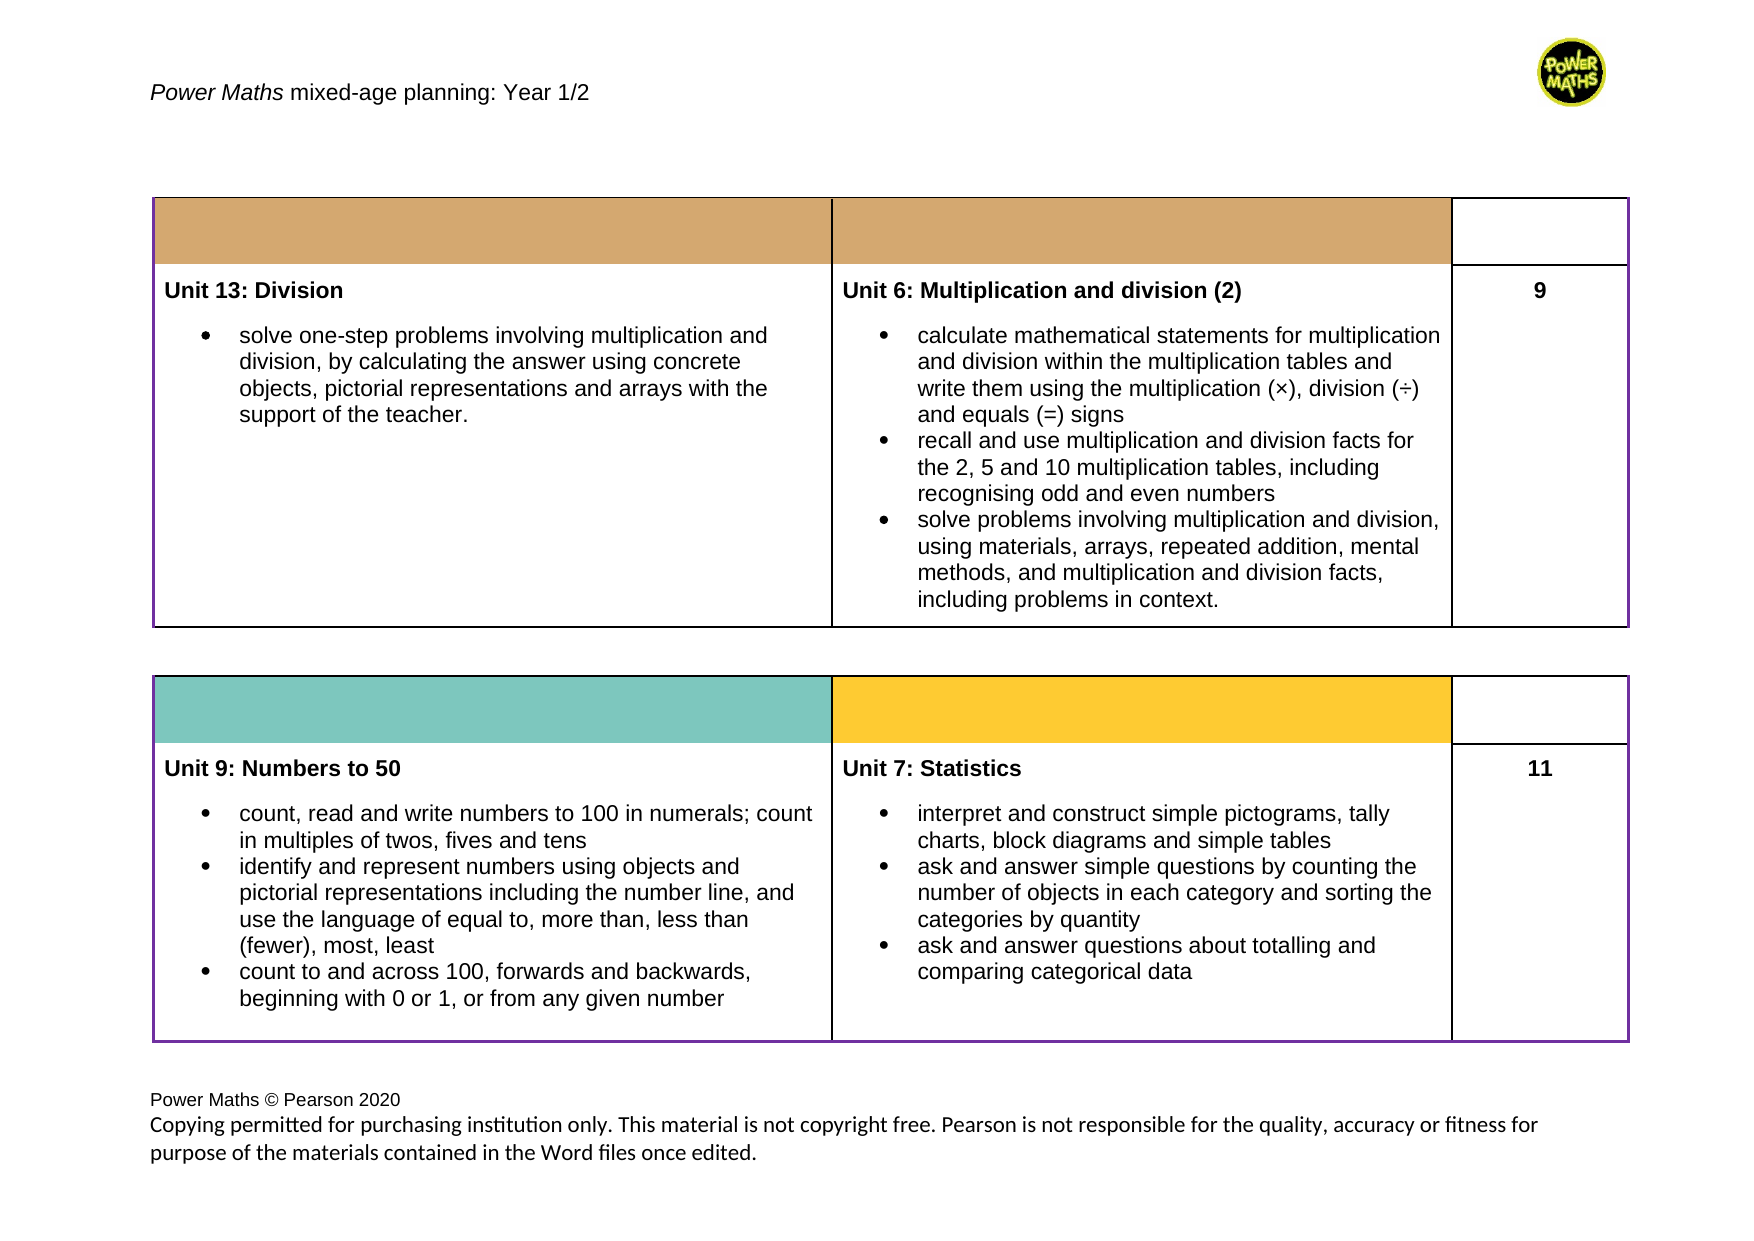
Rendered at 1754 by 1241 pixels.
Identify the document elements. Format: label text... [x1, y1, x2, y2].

table_cell Unit 6: Multiplication and division (2) calculate mathematical statements for multiplication and division within the multiplication tables and write them using the multiplication (×), division (÷) and equals (=) signs recall and use multiplication and division facts for the 2, 5 and 10 multiplication tables, including recognising odd and even numbers solve problems involving multiplication and division, using materials, arrays, repeated addition, mental methods, and multiplication and division facts, including problems in context. [833, 264, 1451, 626]
table_cell 11 [1453, 745, 1627, 1040]
table_cell Unit 9: Numbers to 50 count, read and write numbers to 100 in numerals; count in multiples of twos, fives and tens identify and represent numbers using objects and pictorial representations including the number line, and use the language of equal to, more than, less than (fewer), most, least count to and across 100, forwards and backwards, beginning with 0 or 1, or from any given number [155, 743, 831, 1040]
table_cell Unit 13: Division solve one-step problems involving multiplication and division, by calculating the answer using concrete objects, pictorial representations and arrays with the support of the teacher. [155, 264, 831, 626]
table_header [833, 677, 1451, 743]
table_header [155, 677, 831, 743]
table_header [833, 198, 1451, 264]
table_cell 9 [1453, 266, 1627, 626]
table_header [1453, 677, 1627, 743]
table_header [155, 198, 832, 264]
table_header [1453, 199, 1627, 264]
table_cell Unit 7: Statistics interpret and construct simple pictograms, tally charts, block diagrams and simple tables ask and answer simple questions by counting the number of objects in each category and sorting the categories by quantity ask and answer questions about totalling and comparing categorical data [833, 743, 1451, 1040]
picture [1536, 37, 1606, 107]
